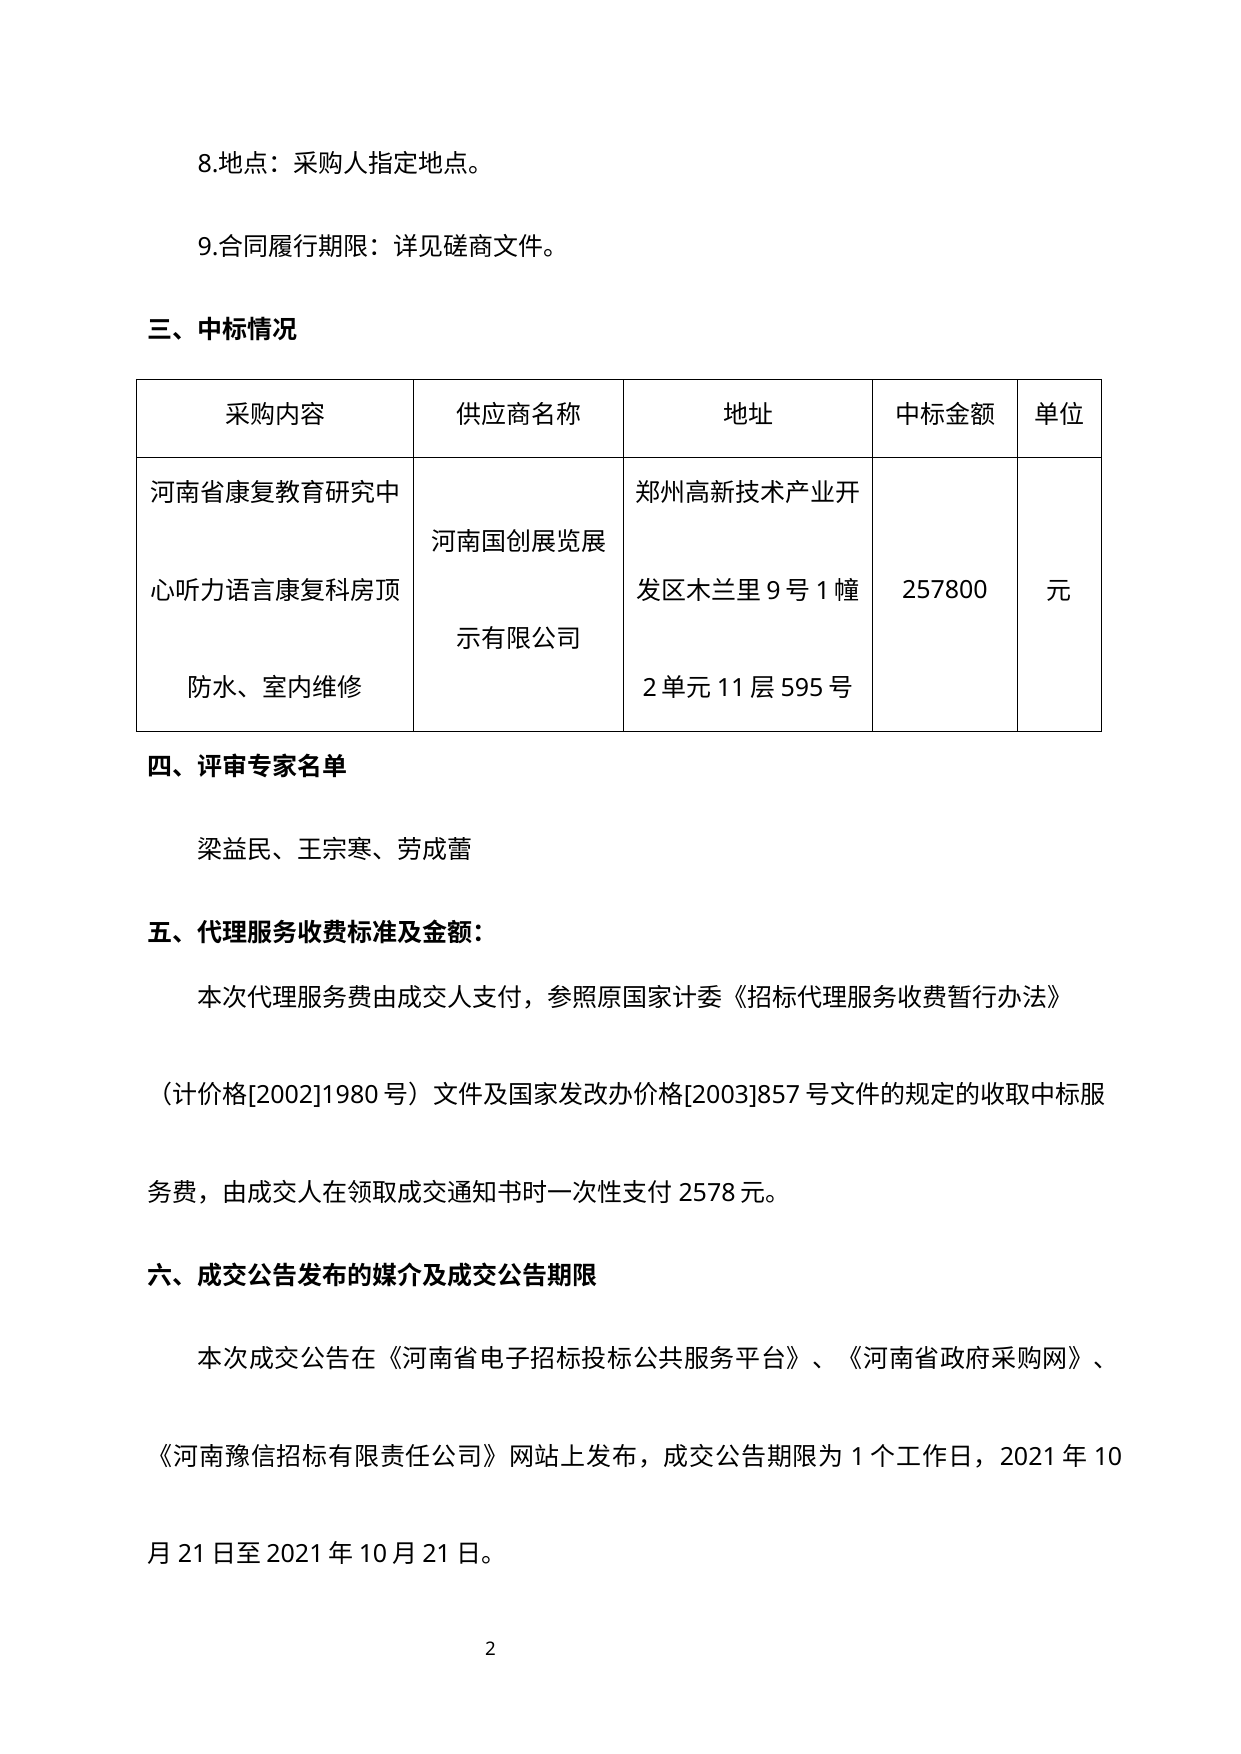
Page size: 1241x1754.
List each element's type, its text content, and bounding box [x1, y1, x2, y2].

text 本次代理服务费由成交人支付，参照原国家计委《招标代理服务收费暂行办法》（计价格[2002]1980号）文件及国家发改办价格[2003]857号文件的规定的收取中标服务费，由成交人在领取成交通知书时一次性支付 2578元。 [148, 963, 1122, 1223]
table_header 供应商名称 [414, 380, 623, 457]
subtitle 五、代理服务收费标准及金额： [148, 898, 1122, 963]
text 梁益民、王宗寒、劳成蕾 [148, 815, 1122, 880]
text 8.地点：采购人指定地点。 [197, 129, 1122, 194]
text 四、评审专家名单 [148, 732, 1122, 797]
subtitle 三、中标情况 [148, 296, 1122, 361]
text 9.合同履行期限：详见磋商文件。 [197, 212, 1122, 277]
table_header 地址 [624, 380, 872, 457]
table_cell 257800 [873, 458, 1017, 731]
text 六、成交公告发布的媒介及成交公告期限 [148, 1241, 1122, 1306]
table_header 中标金额 [873, 380, 1017, 457]
text 本次成交公告在《河南省电子招标投标公共服务平台》、《河南省政府采购网》、《河南豫信招标有限责任公司》网站上发布，成交公告期限为1个工作日，2021年10月21日至2021年10月21日。 [148, 1324, 1122, 1584]
table_header 采购内容 [137, 380, 413, 457]
table_cell 河南省康复教育研究中心听力语言康复科房顶防水、室内维修 [137, 458, 413, 731]
table_cell 河南国创展览展示有限公司 [414, 458, 623, 731]
table_cell 郑州高新技术产业开发区木兰里9号1幢2单元11层595号 [624, 458, 872, 731]
table_cell 元 [1018, 458, 1101, 731]
table_header 单位 [1018, 380, 1101, 457]
